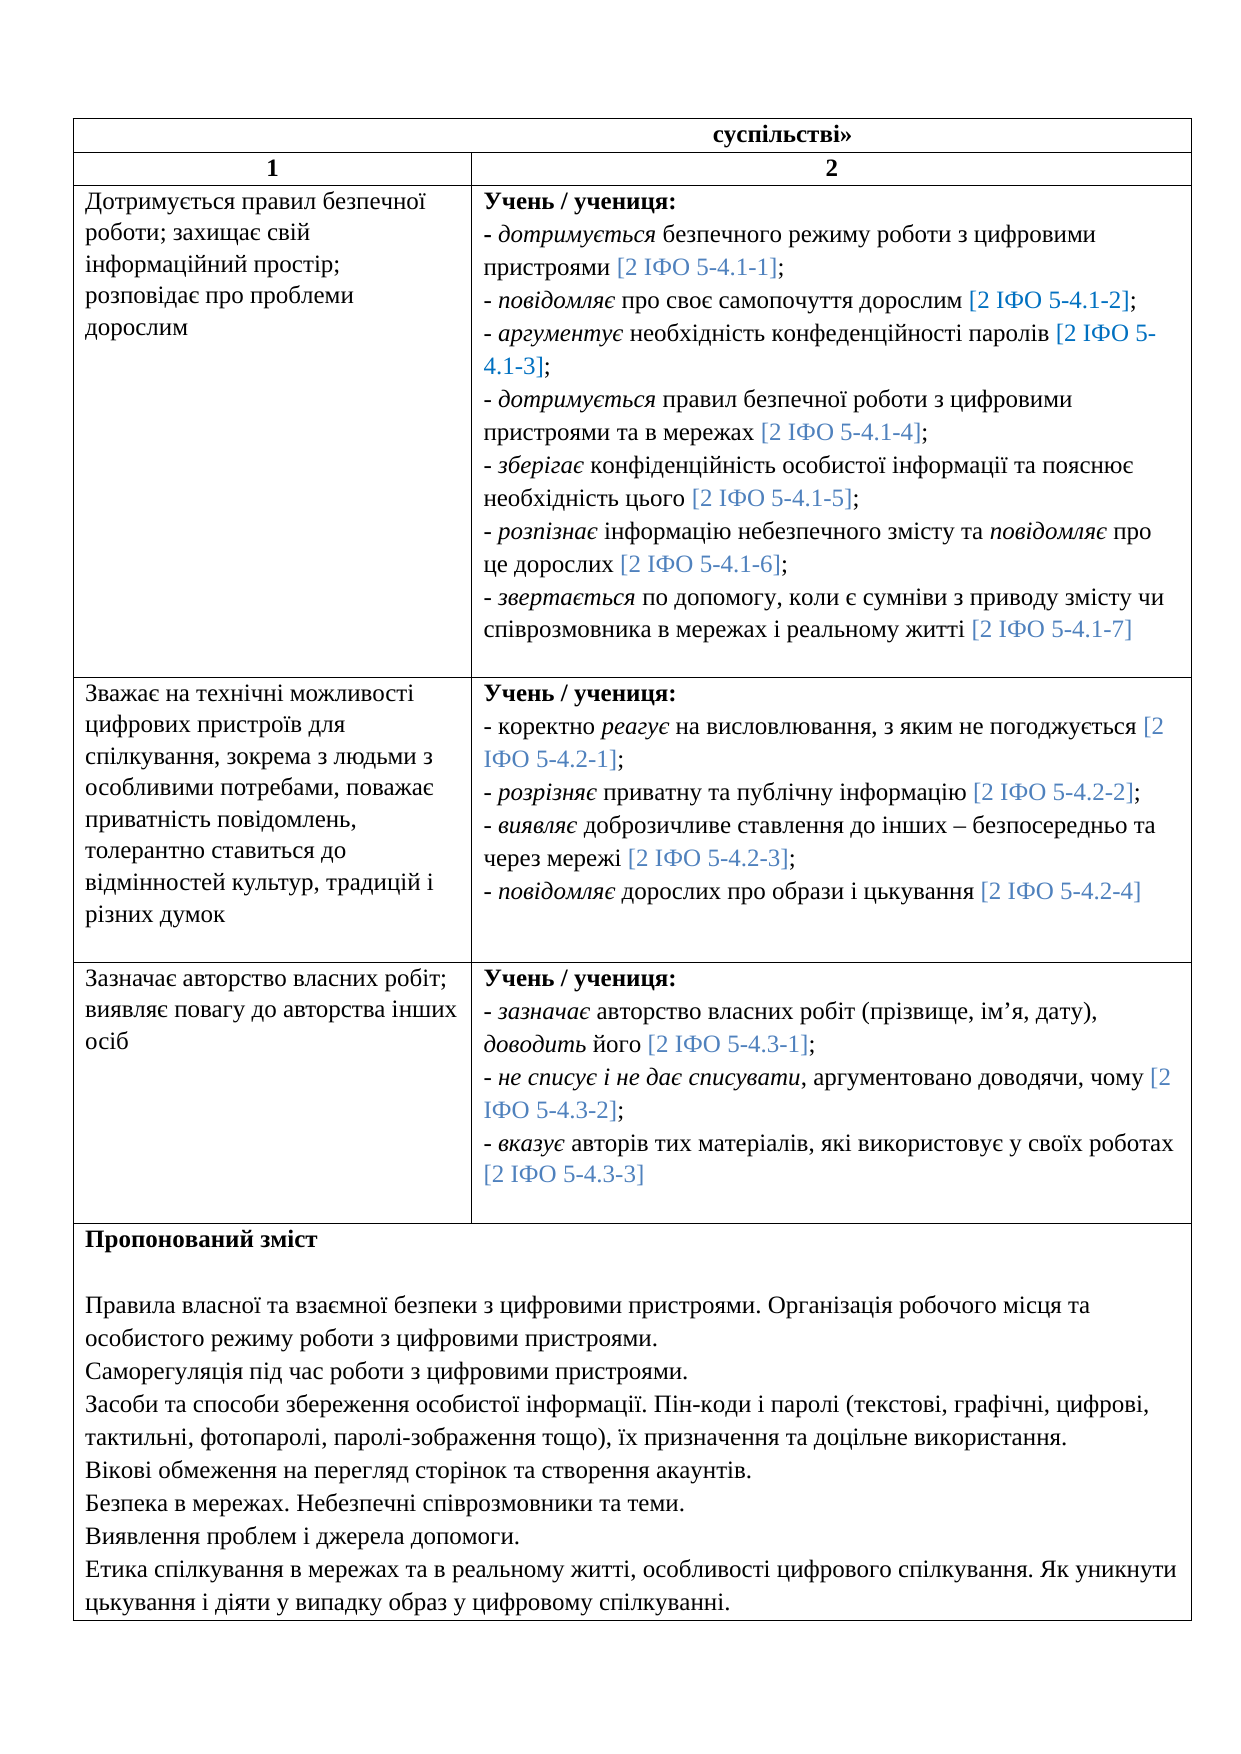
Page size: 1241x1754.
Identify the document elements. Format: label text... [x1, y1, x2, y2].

table_cell 1 [74, 153, 471, 185]
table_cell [74, 119, 1191, 152]
table_cell Дотримується правил безпечної роботи; захищає свій інформаційний простір; розповідає про проблеми дорослим [74, 186, 471, 677]
table_cell Учень / учениця: - зазначає авторство власних робіт (прізвище, ім’я, дату), доводить його [2 ІФО 5-4.3-1]; - не списує і не дає списувати, аргументовано доводячи, чому [2 ІФО 5-4.3-2]; - вказує авторів тих матеріалів, які використовує у своїх роботах [2 ІФО 5-4.3-3] [472, 963, 1191, 1223]
table_cell Учень / учениця: - коректно реагує на висловлювання, з яким не погоджується [2 ІФО 5-4.2-1]; - розрізняє приватну та публічну інформацію [2 ІФО 5-4.2-2]; - виявляє доброзичливе ставлення до інших – безпосередньо та через мережі [2 ІФО 5-4.2-3]; - повідомляє дорослих про образи і цькування [2 ІФО 5-4.2-4] [472, 678, 1191, 962]
table_cell Зважає на технічні можливості цифрових пристроїв для спілкування, зокрема з людьми з особливими потребами, поважає приватність повідомлень, толерантно ставиться до відмінностей культур, традицій і різних думок [74, 678, 471, 962]
table_cell Зазначає авторство власних робіт; виявляє повагу до авторства інших осіб [74, 963, 471, 1223]
table_cell 2 [472, 153, 1191, 185]
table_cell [74, 1224, 1191, 1620]
table_cell Учень / учениця: - дотримується безпечного режиму роботи з цифровими пристроями [2 ІФО 5-4.1-1]; - повідомляє про своє самопочуття дорослим [2 ІФО 5-4.1-2]; - аргументує необхідність конфеденційності паролів [2 ІФО 5-4.1-3]; - дотримується правил безпечної роботи з цифровими пристроями та в мережах [2 ІФО 5-4.1-4]; - зберігає конфіденційність особистої інформації та пояснює необхідність цього [2 ІФО 5-4.1-5]; - розпізнає інформацію небезпечного змісту та повідомляє про це дорослих [2 ІФО 5-4.1-6]; - звертається по допомогу, коли є сумніви з приводу змісту чи співрозмовника в мережах і реальному житті [2 ІФО 5-4.1-7] [472, 186, 1191, 677]
